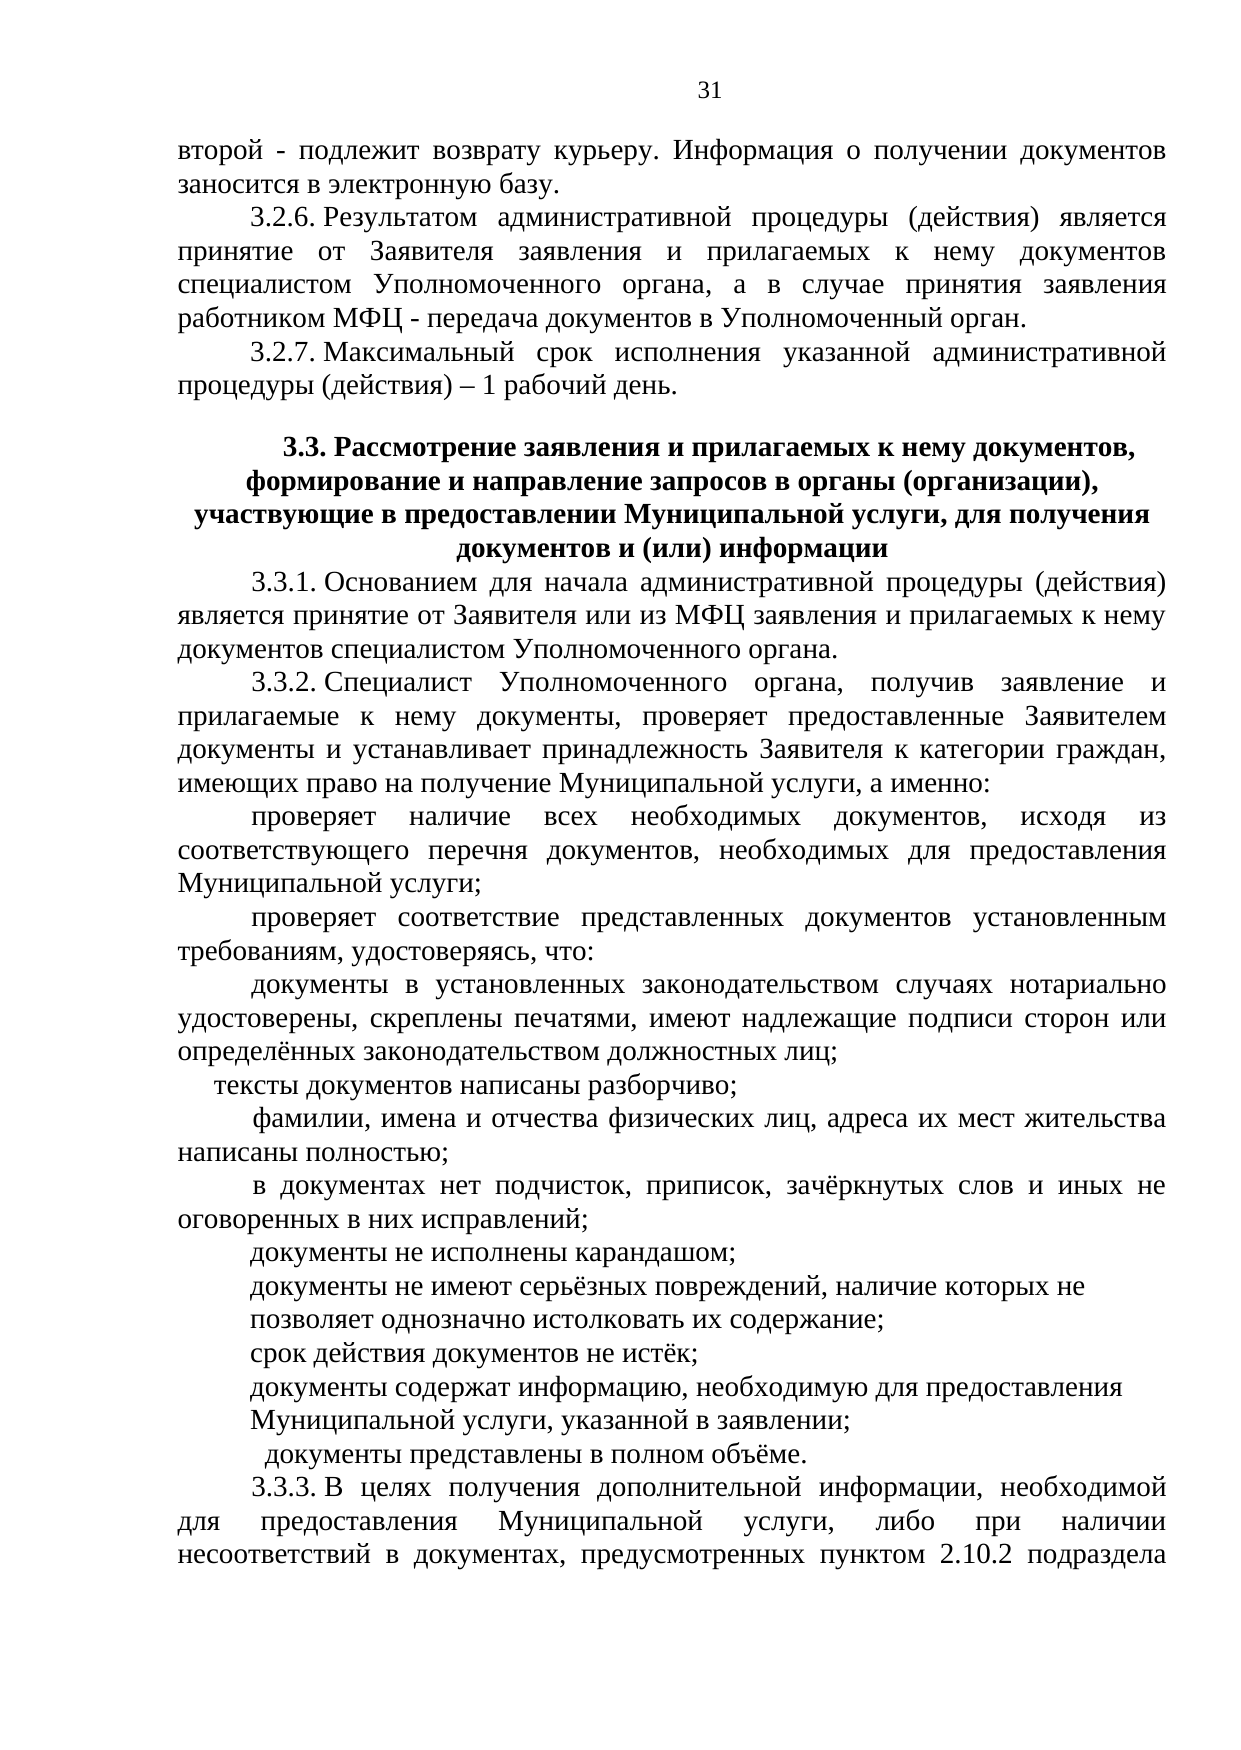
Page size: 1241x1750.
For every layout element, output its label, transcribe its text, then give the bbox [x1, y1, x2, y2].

text фамилии, имена и отчества физических лиц, адреса их мест жительства написаны полностью; [177, 1100, 1167, 1167]
text документы представлены в полном объёме. [264, 1436, 1167, 1469]
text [177, 1469, 1167, 1570]
text 3.2.7. Максимальный срок исполнения указанной административной процедуры (действия) – 1 рабочий день. [177, 334, 1167, 401]
text документы в установленных законодательством случаях нотариально удостоверены, скреплены печатями, имеют надлежащие подписи сторон или определённых законодательством должностных лиц; [177, 966, 1167, 1067]
text срок действия документов не истёк; [250, 1335, 1167, 1369]
text документы содержат информацию, необходимую для предоставления Муниципальной услуги, указанной в заявлении; [250, 1369, 1167, 1436]
text в документах нет подчисток, приписок, зачёркнутых слов и иных не оговоренных в них исправлений; [177, 1167, 1167, 1234]
text 3.3. Рассмотрение заявления и прилагаемых к нему документов, формирование и направление запросов в органы (организации), участвующие в предоставлении Муниципальной услуги, для получения документов и (или) информации [177, 429, 1167, 564]
text документы не исполнены карандашом; [250, 1234, 1167, 1268]
text 3.3.2. Специалист Уполномоченного органа, получив заявление и прилагаемые к нему документы, проверяет предоставленные Заявителем документы и устанавливает принадлежность Заявителя к категории граждан, имеющих право на получение Муниципальной услуги, а именно: [177, 664, 1167, 798]
text тексты документов написаны разборчиво; [177, 1067, 1167, 1100]
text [177, 132, 1167, 199]
text проверяет наличие всех необходимых документов, исходя из соответствующего перечня документов, необходимых для предоставления Муниципальной услуги; [177, 798, 1167, 899]
text проверяет соответствие представленных документов установленным требованиям, удостоверяясь, что: [177, 899, 1167, 966]
text 3.3.1. Основанием для начала административной процедуры (действия) является принятие от Заявителя или из МФЦ заявления и прилагаемых к нему документов специалистом Уполномоченного органа. [177, 564, 1167, 664]
text документы не имеют серьёзных повреждений, наличие которых не позволяет однозначно истолковать их содержание; [250, 1268, 1167, 1335]
text 3.2.6. Результатом административной процедуры (действия) является принятие от Заявителя заявления и прилагаемых к нему документов специалистом Уполномоченного органа, а в случае принятия заявления работником МФЦ - передача документов в Уполномоченный орган. [177, 199, 1167, 334]
